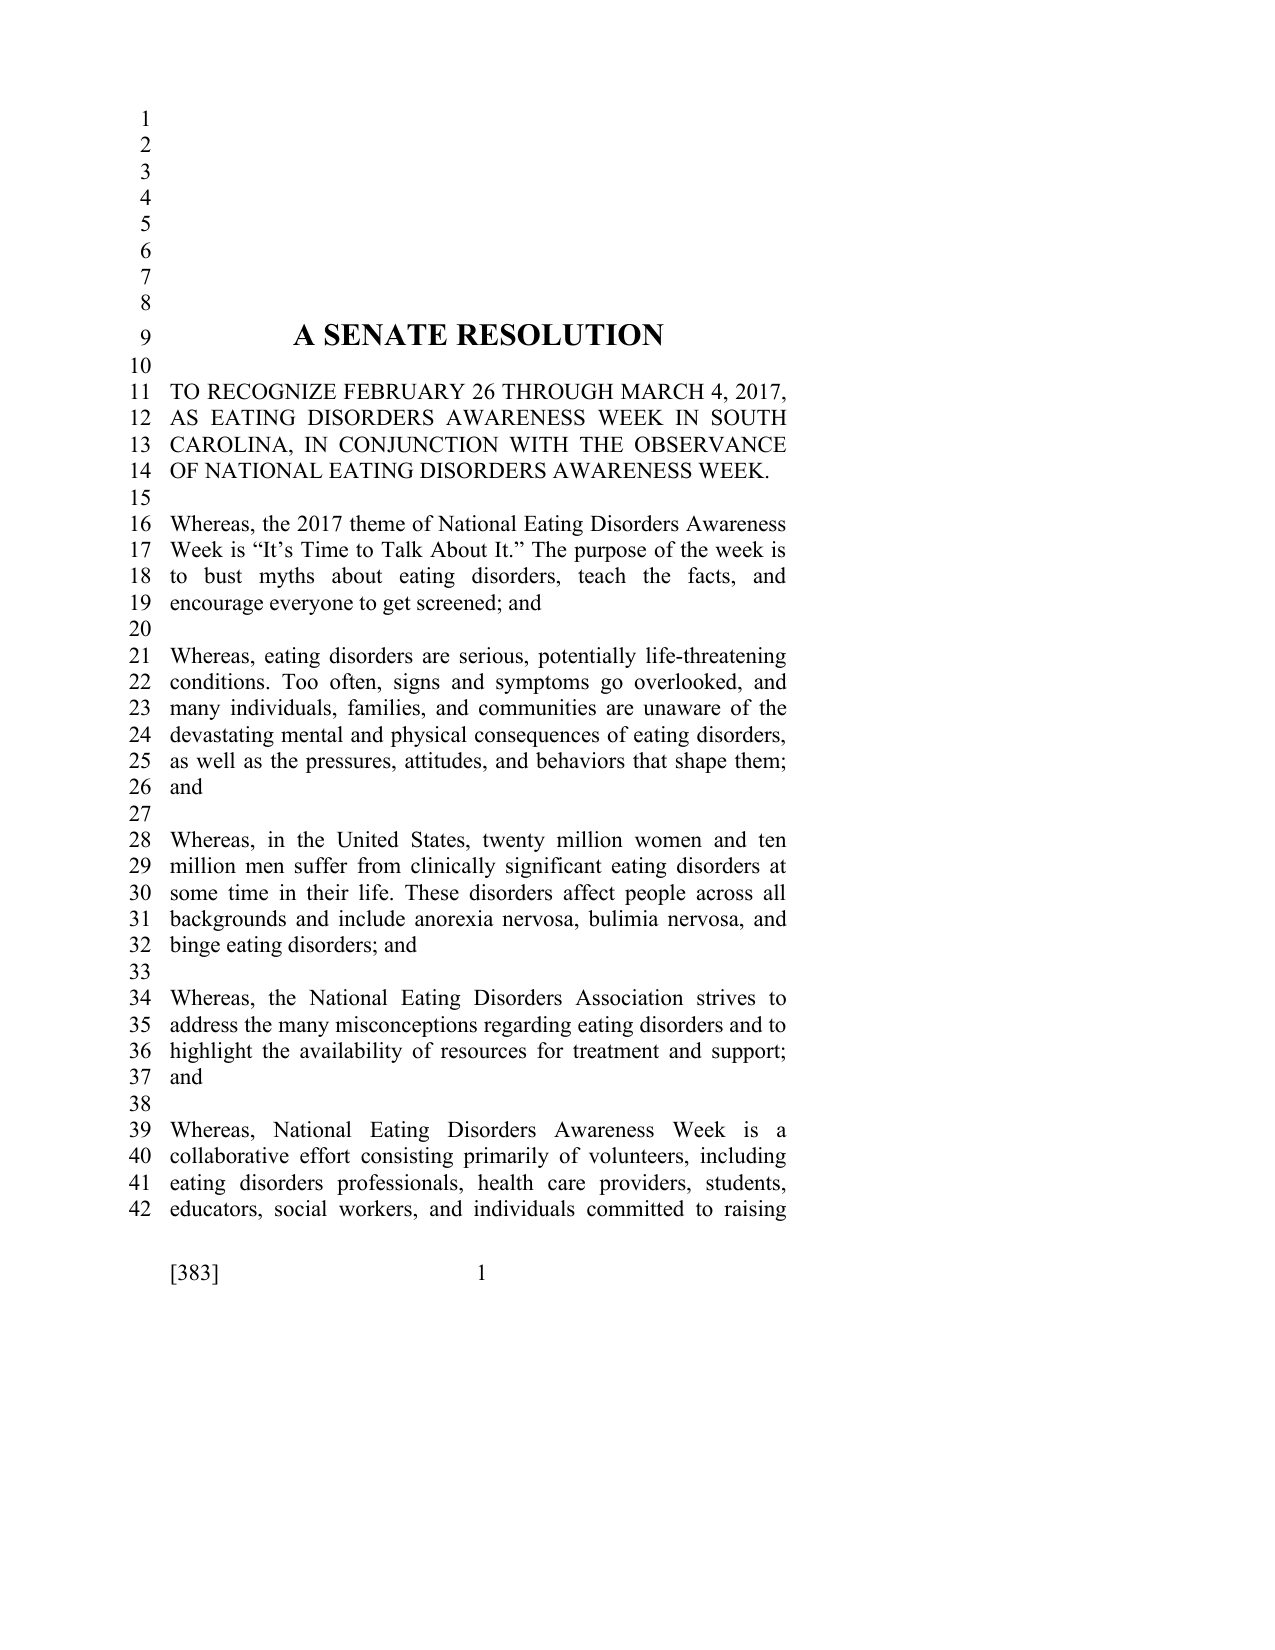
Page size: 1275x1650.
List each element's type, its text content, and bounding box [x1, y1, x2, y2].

text A SENATE RESOLUTION [169, 316, 787, 352]
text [169, 1116, 787, 1221]
text Whereas, eating disorders are serious, potentially life-threatening conditions. Too often, signs and symptoms go overlooked, and many individuals, families, and communities are unaware of the devastating mental and physical consequences of eating disorders, as well as the pressures, attitudes, and behaviors that shape them; and [169, 642, 787, 800]
text Whereas, the 2017 theme of National Eating Disorders Awareness Week is “It’s Time to Talk About It.” The purpose of the week is to bust myths about eating disorders, teach the facts, and encourage everyone to get screened; and [169, 510, 787, 615]
text Whereas, the National Eating Disorders Association strives to address the many misconceptions regarding eating disorders and to highlight the availability of resources for treatment and support; and [169, 984, 787, 1090]
text TO RECOGNIZE FEBRUARY 26 THROUGH MARCH 4, 2017, AS EATING DISORDERS AWARENESS WEEK IN SOUTH CAROLINA, IN CONJUNCTION WITH THE OBSERVANCE OF NATIONAL EATING DISORDERS AWARENESS WEEK. [169, 378, 787, 483]
text Whereas, in the United States, twenty million women and ten million men suffer from clinically significant eating disorders at some time in their life. These disorders affect people across all backgrounds and include anorexia nervosa, bulimia nervosa, and binge eating disorders; and [169, 826, 787, 958]
